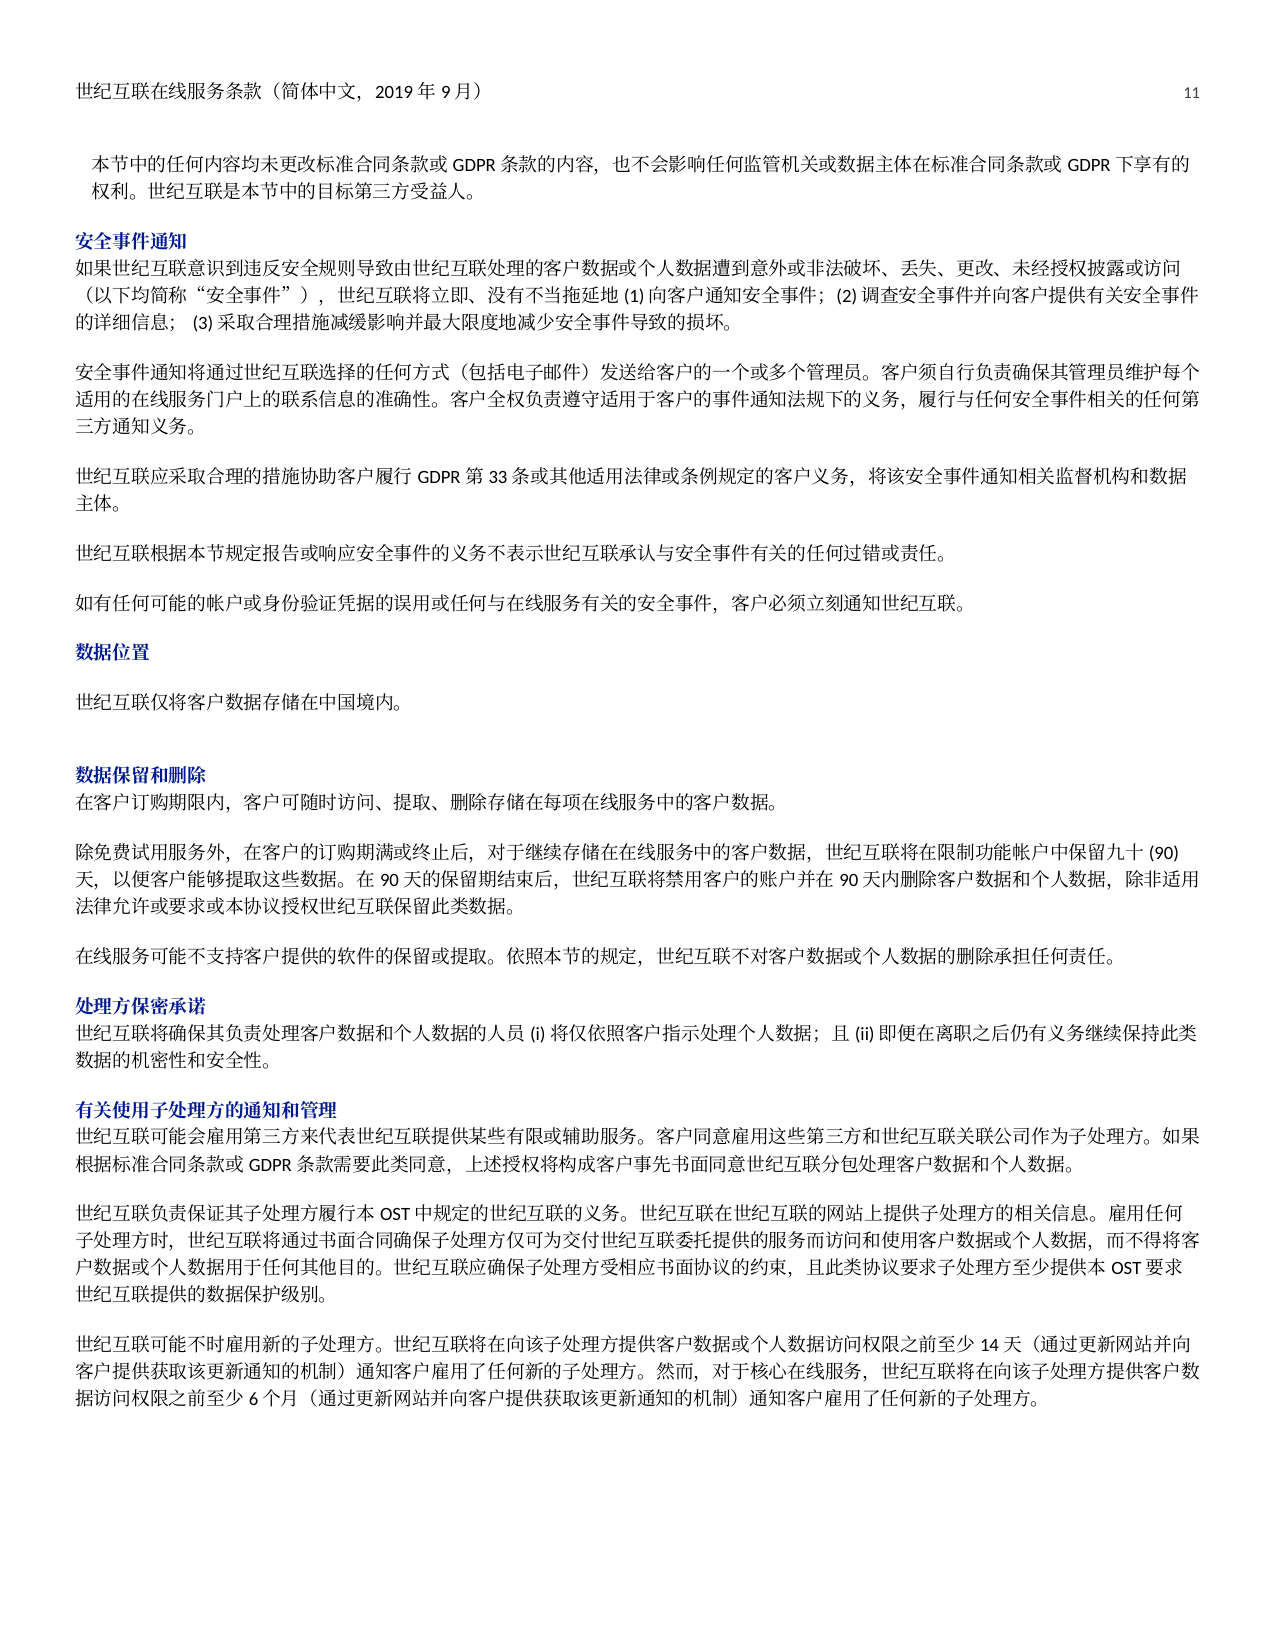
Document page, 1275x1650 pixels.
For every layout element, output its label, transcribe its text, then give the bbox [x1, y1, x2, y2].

list 世纪互联根据本节规定报告或响应安全事件的义务不表示世纪互联承认与安全事件有关的任何过错或责任。 [75, 538, 1200, 565]
list 本节中的任何内容均未更改标准合同条款或 GDPR 条款的内容，也不会影响任何监管机关或数据主体在标准合同条款或 GDPR 下享有的权利。世纪互联是本节中的目标第三方受益人。 [91, 150, 1200, 204]
list 在线服务可能不支持客户提供的软件的保留或提取。依照本节的规定，世纪互联不对客户数据或个人数据的删除承担任何责任。 [75, 942, 1200, 969]
list 世纪互联将确保其负责处理客户数据和个人数据的人员 (i) 将仅依照客户指示处理个人数据；且 (ii) 即便在离职之后仍有义务继续保持此类数据的机密性和安全性。 [75, 1018, 1200, 1072]
list 在客户订购期限内，客户可随时访问、提取、删除存储在每项在线服务中的客户数据。 [75, 788, 1200, 815]
list 如果世纪互联意识到违反安全规则导致由世纪互联处理的客户数据或个人数据遭到意外或非法破坏、丢失、更改、未经授权披露或访问（以下均简称“安全事件”），世纪互联将立即、没有不当拖延地 (1) 向客户通知安全事件；(2) 调查安全事件并向客户提供有关安全事件的详细信息； (3) 采取合理措施减缓影响并最大限度地减少安全事件导致的损坏。 [75, 254, 1200, 335]
subtitle 处理方保密承诺 [75, 992, 1200, 1018]
list 世纪互联应采取合理的措施协助客户履行 GDPR 第 33 条或其他适用法律或条例规定的客户义务，将该安全事件通知相关监督机构和数据主体。 [75, 462, 1200, 516]
subtitle 数据位置 [75, 638, 1200, 665]
list 安全事件通知将通过世纪互联选择的任何方式（包括电子邮件）发送给客户的一个或多个管理员。客户须自行负责确保其管理员维护每个适用的在线服务门户上的联系信息的准确性。客户全权负责遵守适用于客户的事件通知法规下的义务，履行与任何安全事件相关的任何第三方通知义务。 [75, 358, 1200, 439]
list 世纪互联负责保证其子处理方履行本 OST 中规定的世纪互联的义务。世纪互联在世纪互联的网站上提供子处理方的相关信息。雇用任何子处理方时，世纪互联将通过书面合同确保子处理方仅可为交付世纪互联委托提供的服务而访问和使用客户数据或个人数据，而不得将客户数据或个人数据用于任何其他目的。世纪互联应确保子处理方受相应书面协议的约束，且此类协议要求子处理方至少提供本 OST 要求世纪互联提供的数据保护级别。 [75, 1199, 1200, 1307]
list 除免费试用服务外，在客户的订购期满或终止后，对于继续存储在在线服务中的客户数据，世纪互联将在限制功能帐户中保留九十 (90) 天，以便客户能够提取这些数据。在 90 天的保留期结束后，世纪互联将禁用客户的账户并在 90 天内删除客户数据和个人数据，除非适用法律允许或要求或本协议授权世纪互联保留此类数据。 [75, 838, 1200, 919]
list 世纪互联可能会雇用第三方来代表世纪互联提供某些有限或辅助服务。客户同意雇用这些第三方和世纪互联关联公司作为子处理方。如果根据标准合同条款或 GDPR 条款需要此类同意，上述授权将构成客户事先书面同意世纪互联分包处理客户数据和个人数据。 [75, 1122, 1200, 1176]
subtitle 安全事件通知 [75, 227, 1200, 254]
subtitle 数据保留和删除 [75, 761, 1200, 788]
subtitle 有关使用子处理方的通知和管理 [75, 1095, 1200, 1122]
list 世纪互联可能不时雇用新的子处理方。世纪互联将在向该子处理方提供客户数据或个人数据访问权限之前至少 14 天（通过更新网站并向客户提供获取该更新通知的机制）通知客户雇用了任何新的子处理方。然而，对于核心在线服务，世纪互联将在向该子处理方提供客户数据访问权限之前至少 6个月（通过更新网站并向客户提供获取该更新通知的机制）通知客户雇用了任何新的子处理方。 [75, 1330, 1200, 1411]
list 如有任何可能的帐户或身份验证凭据的误用或任何与在线服务有关的安全事件，客户必须立刻通知世纪互联。 [75, 588, 1200, 615]
list 世纪互联仅将客户数据存储在中国境内。 [75, 688, 1200, 715]
